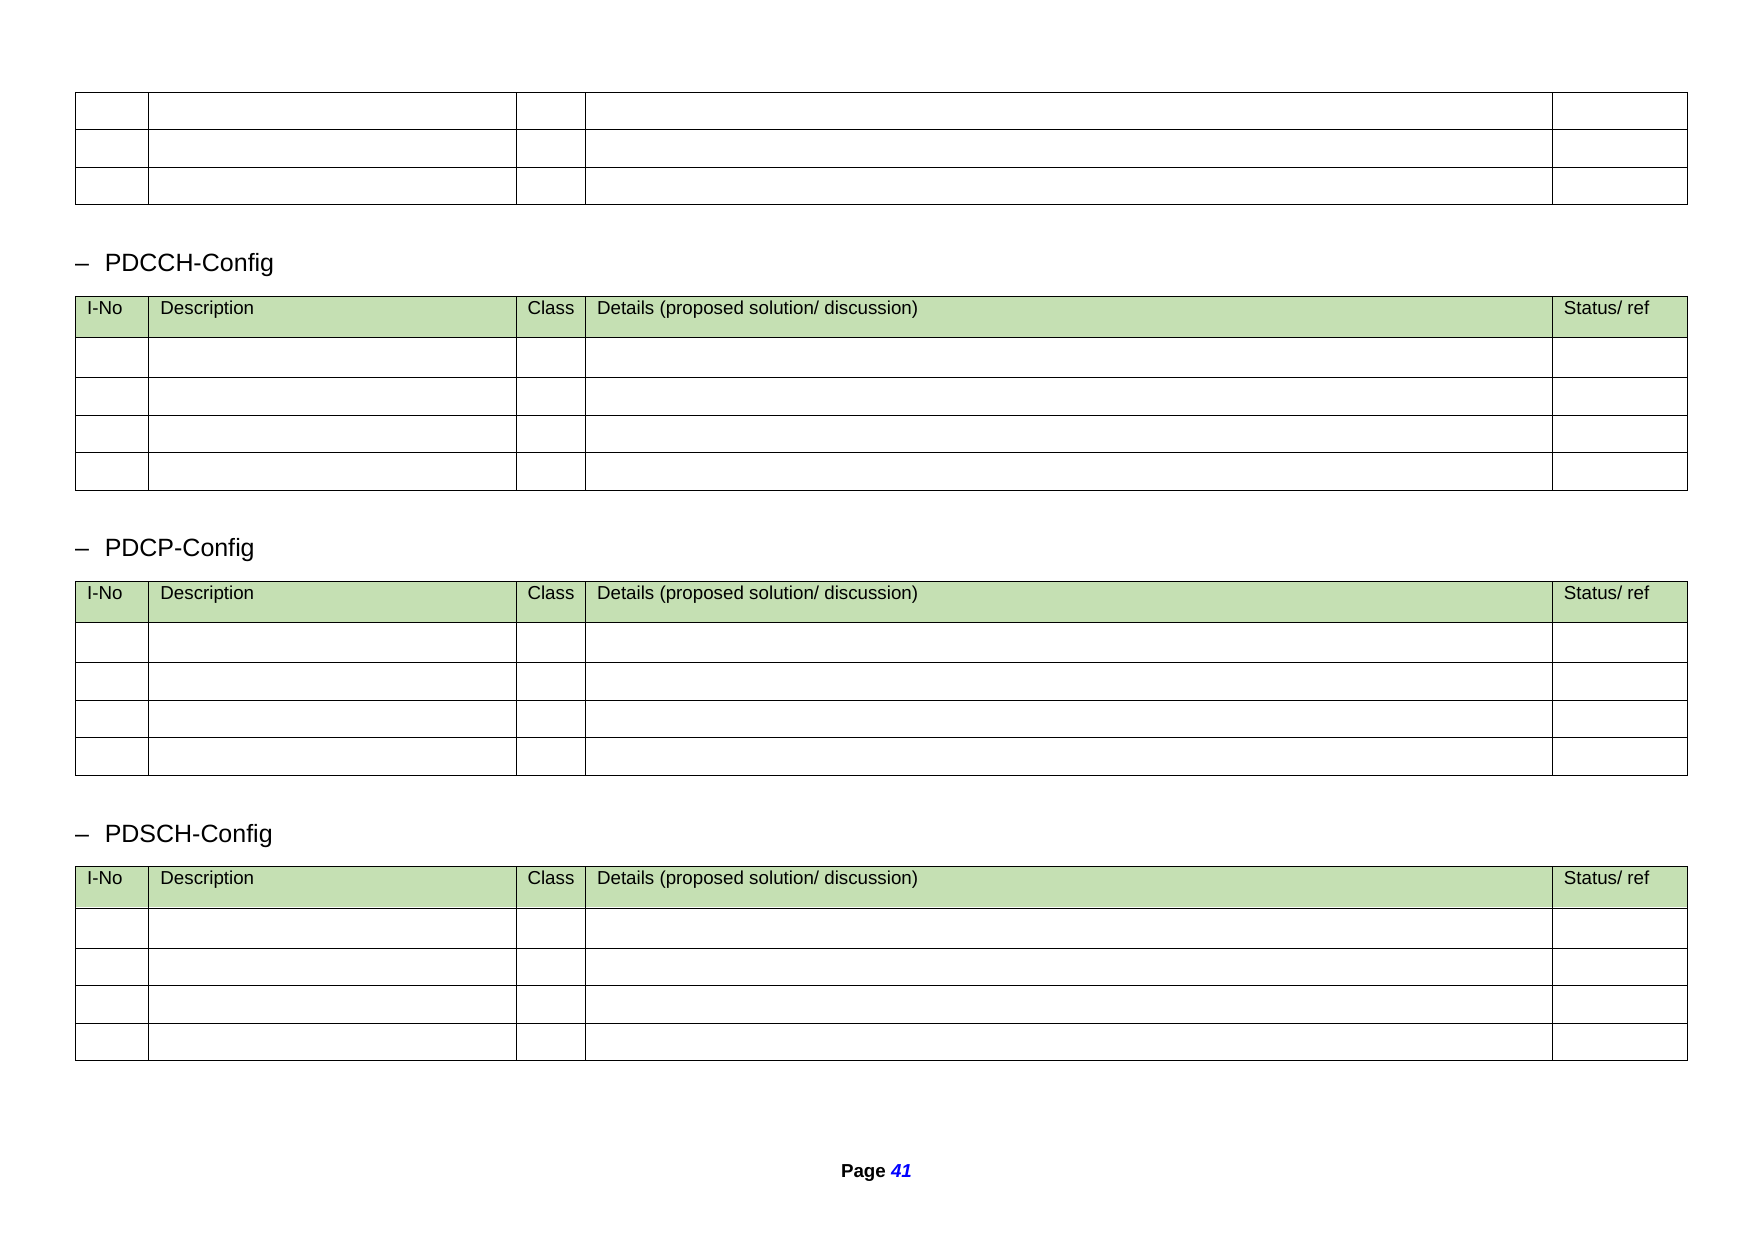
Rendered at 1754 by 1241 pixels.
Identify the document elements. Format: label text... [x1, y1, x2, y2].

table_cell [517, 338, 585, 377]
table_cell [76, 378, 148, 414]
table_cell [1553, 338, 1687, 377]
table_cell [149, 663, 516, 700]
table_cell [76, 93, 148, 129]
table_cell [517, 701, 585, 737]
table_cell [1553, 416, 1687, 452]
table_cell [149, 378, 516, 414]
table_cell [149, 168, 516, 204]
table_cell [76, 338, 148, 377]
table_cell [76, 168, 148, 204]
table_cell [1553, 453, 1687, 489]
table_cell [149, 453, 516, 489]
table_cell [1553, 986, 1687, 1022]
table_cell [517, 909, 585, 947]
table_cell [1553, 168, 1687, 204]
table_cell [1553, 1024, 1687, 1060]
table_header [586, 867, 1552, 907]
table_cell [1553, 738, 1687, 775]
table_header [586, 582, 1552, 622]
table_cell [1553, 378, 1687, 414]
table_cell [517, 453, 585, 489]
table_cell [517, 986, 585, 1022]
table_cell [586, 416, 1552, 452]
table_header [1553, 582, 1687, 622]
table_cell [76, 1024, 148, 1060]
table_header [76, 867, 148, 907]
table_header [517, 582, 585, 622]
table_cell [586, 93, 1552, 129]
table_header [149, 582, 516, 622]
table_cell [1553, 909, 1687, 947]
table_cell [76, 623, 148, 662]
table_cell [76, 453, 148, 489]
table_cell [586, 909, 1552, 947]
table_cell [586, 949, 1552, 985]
subtitle – PDSCH-Config [75, 819, 1679, 847]
subtitle – PDCCH-Config [75, 248, 1679, 277]
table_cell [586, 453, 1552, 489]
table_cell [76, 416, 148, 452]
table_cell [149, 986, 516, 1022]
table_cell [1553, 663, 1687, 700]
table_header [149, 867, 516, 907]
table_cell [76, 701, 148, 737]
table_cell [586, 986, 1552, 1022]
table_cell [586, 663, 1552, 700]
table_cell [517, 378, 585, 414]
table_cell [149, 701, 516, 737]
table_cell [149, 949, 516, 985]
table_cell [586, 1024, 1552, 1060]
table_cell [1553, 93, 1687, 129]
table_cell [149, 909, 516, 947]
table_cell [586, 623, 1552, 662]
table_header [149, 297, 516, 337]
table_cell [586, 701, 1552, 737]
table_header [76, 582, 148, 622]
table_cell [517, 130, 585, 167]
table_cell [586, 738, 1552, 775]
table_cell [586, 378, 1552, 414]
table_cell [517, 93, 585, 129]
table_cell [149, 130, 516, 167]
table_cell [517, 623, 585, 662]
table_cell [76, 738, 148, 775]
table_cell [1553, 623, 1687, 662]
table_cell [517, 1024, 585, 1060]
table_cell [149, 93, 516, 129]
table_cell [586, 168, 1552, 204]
subtitle – PDCP-Config [75, 533, 1679, 562]
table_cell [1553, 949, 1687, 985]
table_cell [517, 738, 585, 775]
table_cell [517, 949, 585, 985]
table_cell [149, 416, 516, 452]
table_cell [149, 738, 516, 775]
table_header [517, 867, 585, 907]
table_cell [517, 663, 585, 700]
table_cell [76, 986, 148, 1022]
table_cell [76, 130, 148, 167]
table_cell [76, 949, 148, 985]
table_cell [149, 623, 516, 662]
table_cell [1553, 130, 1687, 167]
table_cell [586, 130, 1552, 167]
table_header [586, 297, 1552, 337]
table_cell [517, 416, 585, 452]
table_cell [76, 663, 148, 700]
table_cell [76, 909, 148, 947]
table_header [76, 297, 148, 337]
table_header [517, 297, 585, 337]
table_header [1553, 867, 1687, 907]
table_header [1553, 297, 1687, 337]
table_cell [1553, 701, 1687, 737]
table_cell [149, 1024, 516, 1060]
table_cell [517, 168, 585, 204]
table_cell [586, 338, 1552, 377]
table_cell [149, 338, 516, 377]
